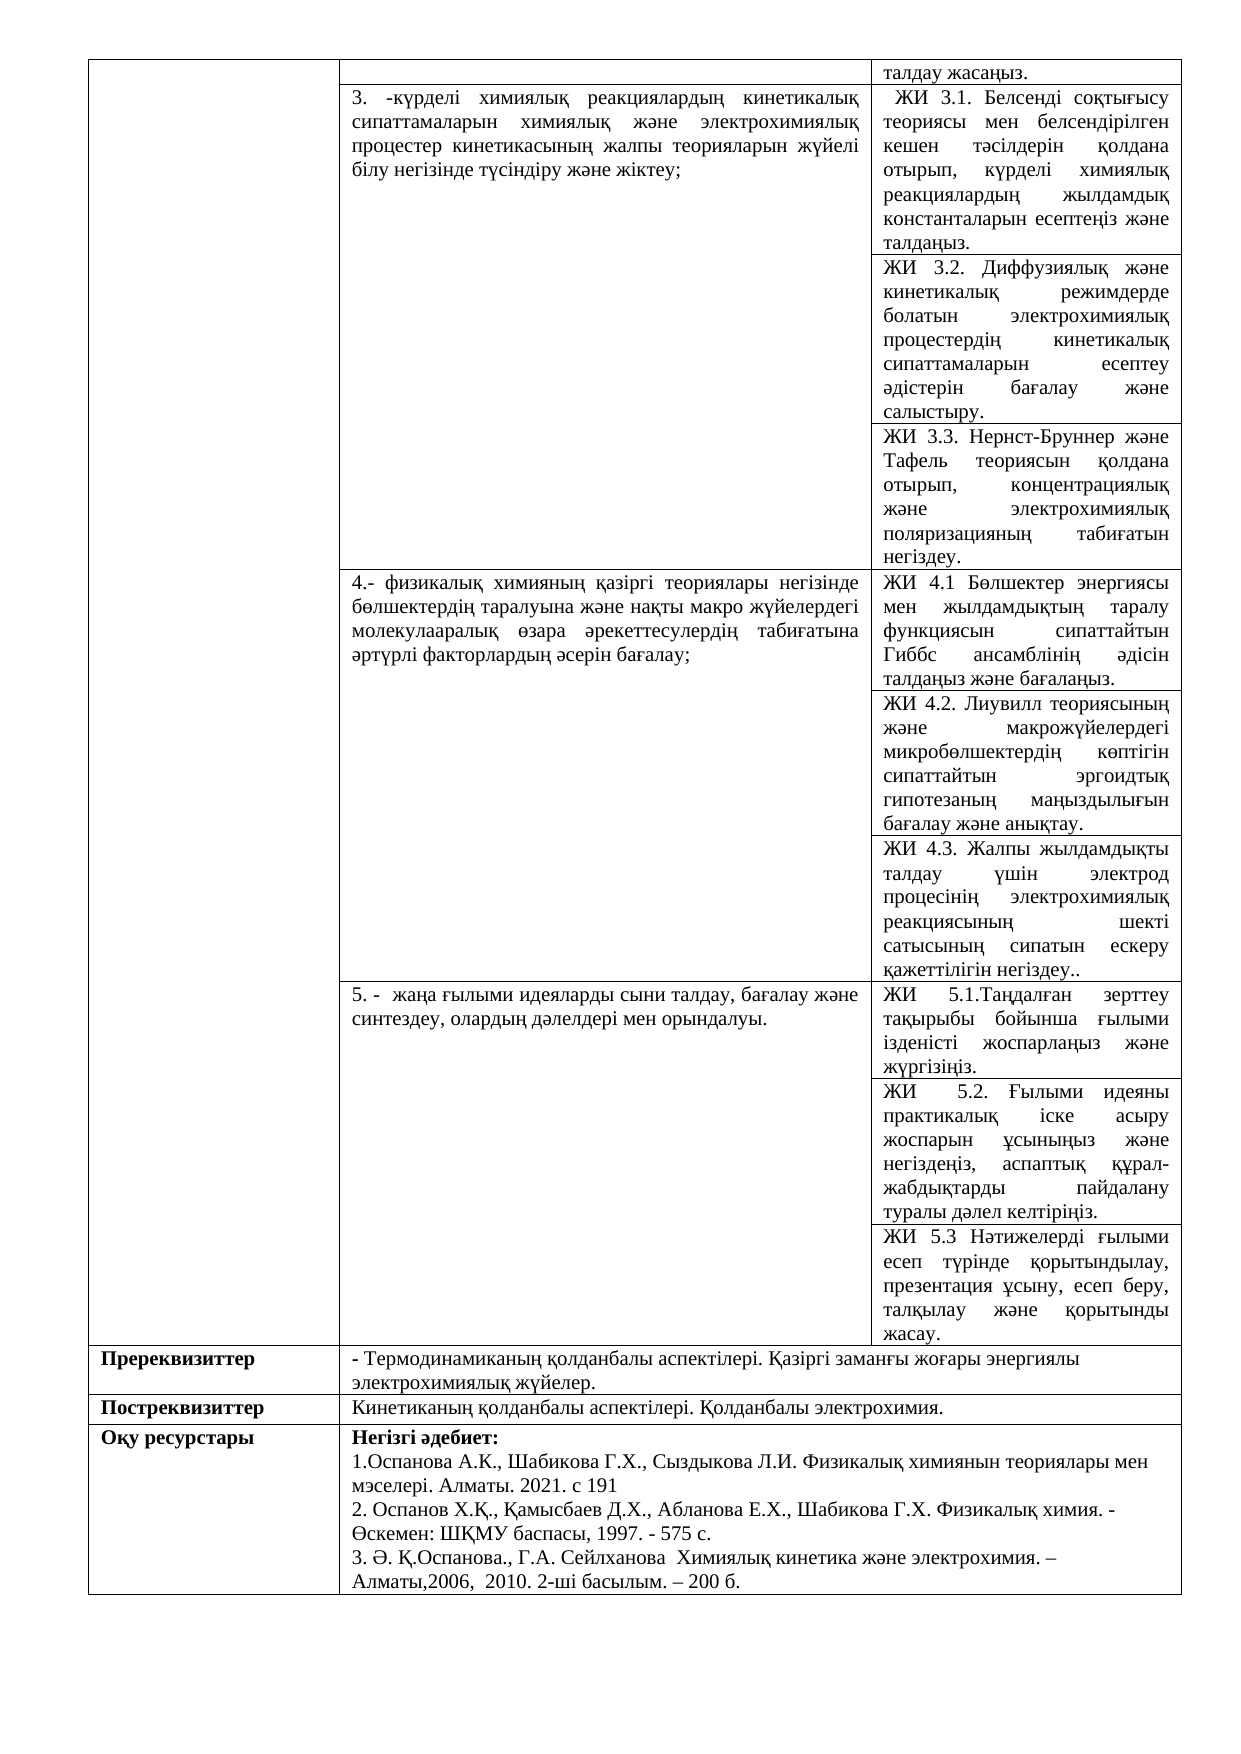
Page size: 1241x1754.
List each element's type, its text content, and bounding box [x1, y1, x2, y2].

table_cell Постреквизиттер [89, 1395, 339, 1424]
table_cell ЖИ 4.1 Бөлшектер энергиясы мен жылдамдықтың таралу функциясын сипаттайтын Гиббс ансамблінің әдісін талдаңыз және бағалаңыз. [872, 570, 1181, 690]
table_cell Кинетиканың қолданбалы аспектілері. Қолданбалы электрохимия. [340, 1395, 1181, 1424]
table_cell ЖИ 4.3. Жалпы жылдамдықты талдау үшін электрод процесінің электрохимиялық реакциясының шекті сатысының сипатын ескеру қажеттілігін негіздеу.. [872, 836, 1181, 981]
table_cell 3. -күрделі химиялық реакциялардың кинетикалық сипаттамаларын химиялық және электрохимиялық процестер кинетикасының жалпы теорияларын жүйелі білу негізінде түсіндіру және жіктеу; [340, 85, 871, 568]
table_cell ЖИ 3.3. Нернст-Бруннер және Тафель теориясын қолдана отырып, концентрациялық және электрохимиялық поляризацияның табиғатын негіздеу. [872, 424, 1181, 568]
table_cell ЖИ 3.1. Белсенді соқтығысу теориясы мен белсендірілген кешен тәсілдерін қолдана отырып, күрделі химиялық реакциялардың жылдамдық константаларын есептеңіз және талдаңыз. [872, 85, 1181, 254]
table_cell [872, 60, 1181, 84]
table_cell - Термодинамиканың қолданбалы аспектілері. Қазіргі заманғы жоғары энергиялы электрохимиялық жүйелер. [340, 1346, 1181, 1394]
table_cell Пререквизиттер [89, 1346, 339, 1394]
table_cell ЖИ 3.2. Диффузиялық және кинетикалық режимдерде болатын электрохимиялық процестердің кинетикалық сипаттамаларын есептеу әдістерін бағалау және салыстыру. [872, 255, 1181, 423]
table_cell 5. - жаңа ғылыми идеяларды сыни талдау, бағалау және синтездеу, олардың дәлелдері мен орындалуы. [340, 982, 871, 1345]
table_cell ЖИ 5.1.Таңдалған зерттеу тақырыбы бойынша ғылыми ізденісті жоспарлаңыз және жүргізіңіз. [872, 982, 1181, 1078]
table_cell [340, 1425, 1181, 1593]
table_cell ЖИ 5.3 Нәтижелерді ғылыми есеп түрінде қорытындылау, презентация ұсыну, есеп беру, талқылау және қорытынды жасау. [872, 1225, 1181, 1345]
table_cell Оқу ресурстары [89, 1425, 339, 1593]
table_cell ЖИ 5.2. Ғылыми идеяны практикалық іске асыру жоспарын ұсыныңыз және негіздеңіз, аспаптық құрал-жабдықтарды пайдалану туралы дәлел келтіріңіз. [872, 1079, 1181, 1223]
table_cell ЖИ 4.2. Лиувилл теориясының және макрожүйелердегі микробөлшектердің көптігін сипаттайтын эргоидтық гипотезаның маңыздылығын бағалау және анықтау. [872, 691, 1181, 835]
table_cell 4.- физикалық химияның қазіргі теориялары негізінде бөлшектердің таралуына және нақты макро жүйелердегі молекулааралық өзара әрекеттесулердің табиғатына әртүрлі факторлардың әсерін бағалау; [340, 570, 871, 981]
